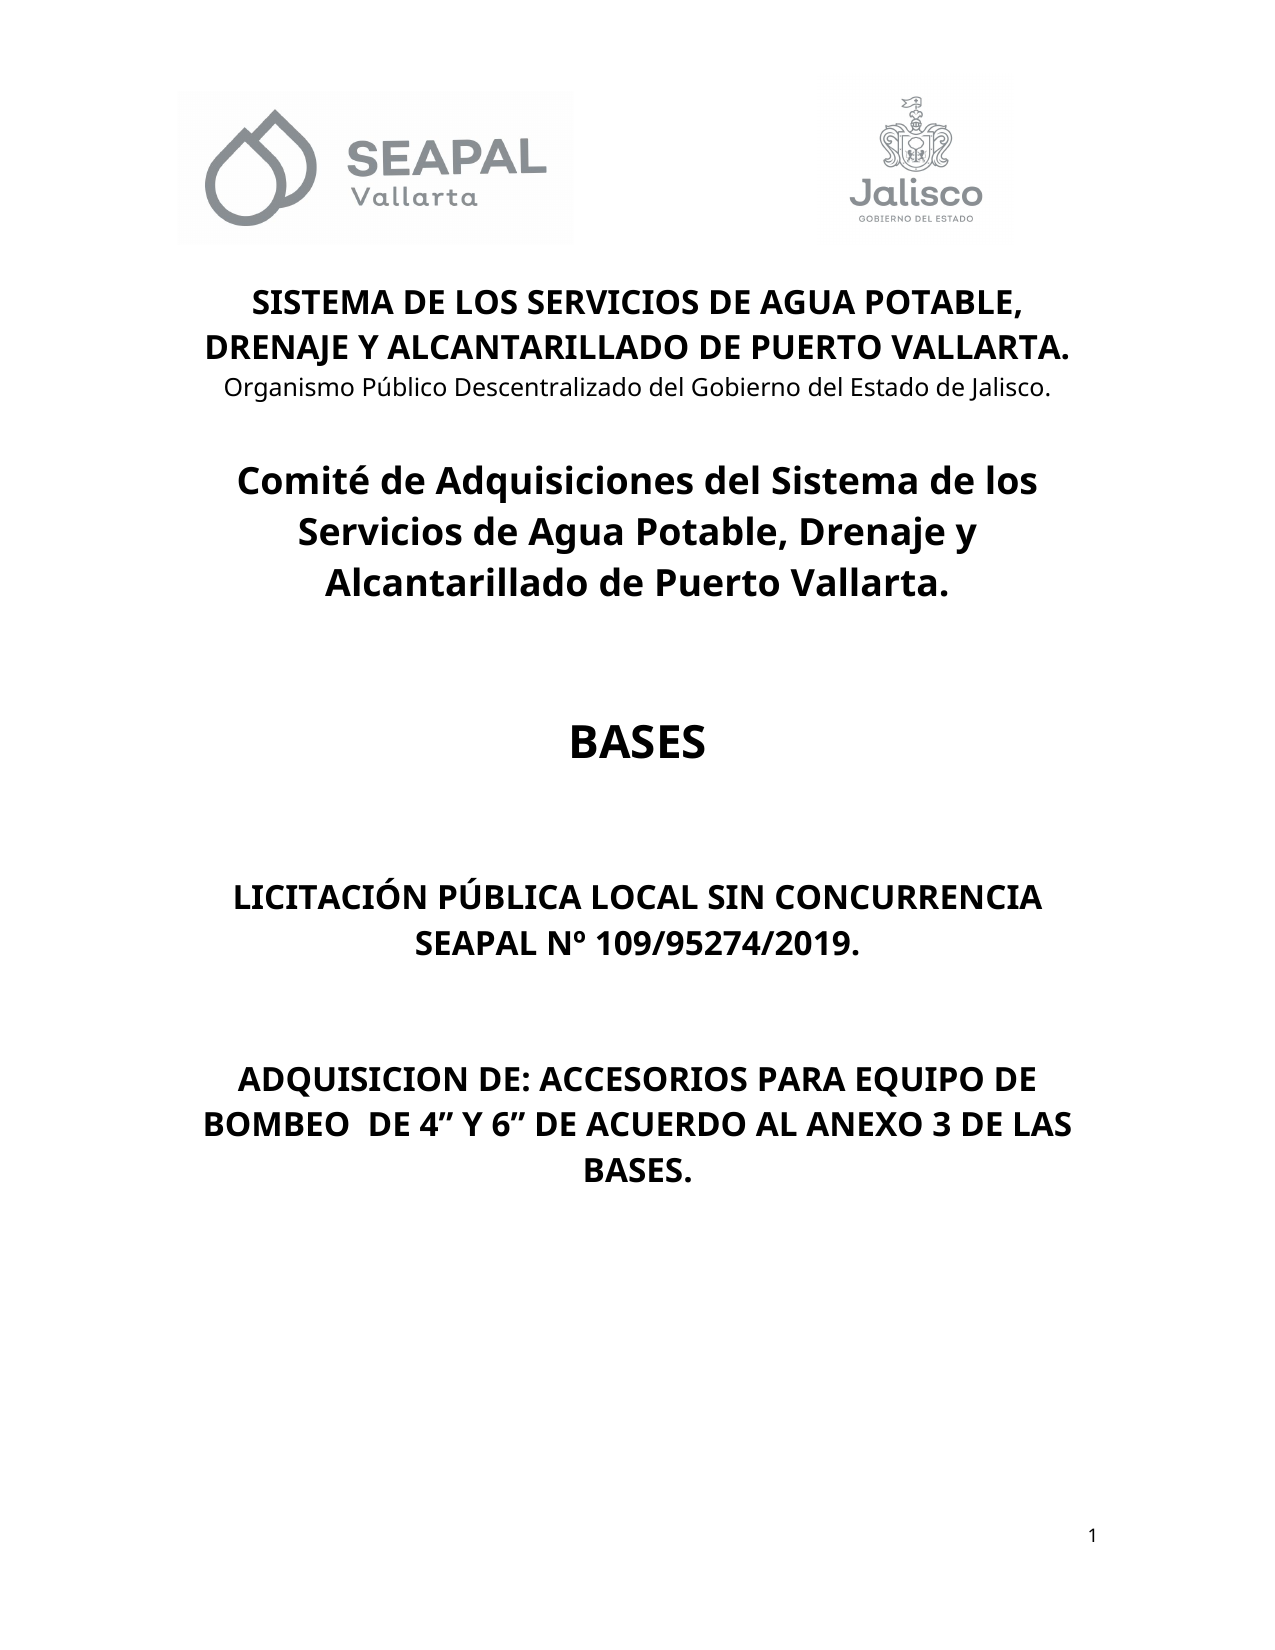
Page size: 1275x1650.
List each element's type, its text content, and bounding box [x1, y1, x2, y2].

text ADQUISICION DE: ACCESORIOS PARA EQUIPO DE BOMBEO DE 4” Y 6” DE ACUERDO AL ANEXO 3 DE LAS BASES. [177, 1056, 1098, 1192]
text Comité de Adquisiciones del Sistema de los Servicios de Agua Potable, Drenaje y Alcantarillado de Puerto Vallarta. [177, 454, 1098, 607]
text BASES [177, 709, 1098, 772]
text SEAPAL Nº 109/95274/2019. [177, 919, 1098, 965]
picture [177, 91, 574, 245]
text SISTEMA DE LOS SERVICIOS DE AGUA POTABLE, DRENAJE Y ALCANTARILLADO DE PUERTO VALLARTA. [177, 278, 1098, 369]
text Organismo Público Descentralizado del Gobierno del Estado de Jalisco. [177, 369, 1098, 403]
picture [817, 73, 1015, 245]
text LICITACIÓN PÚBLICA LOCAL SIN CONCURRENCIA [177, 874, 1098, 919]
